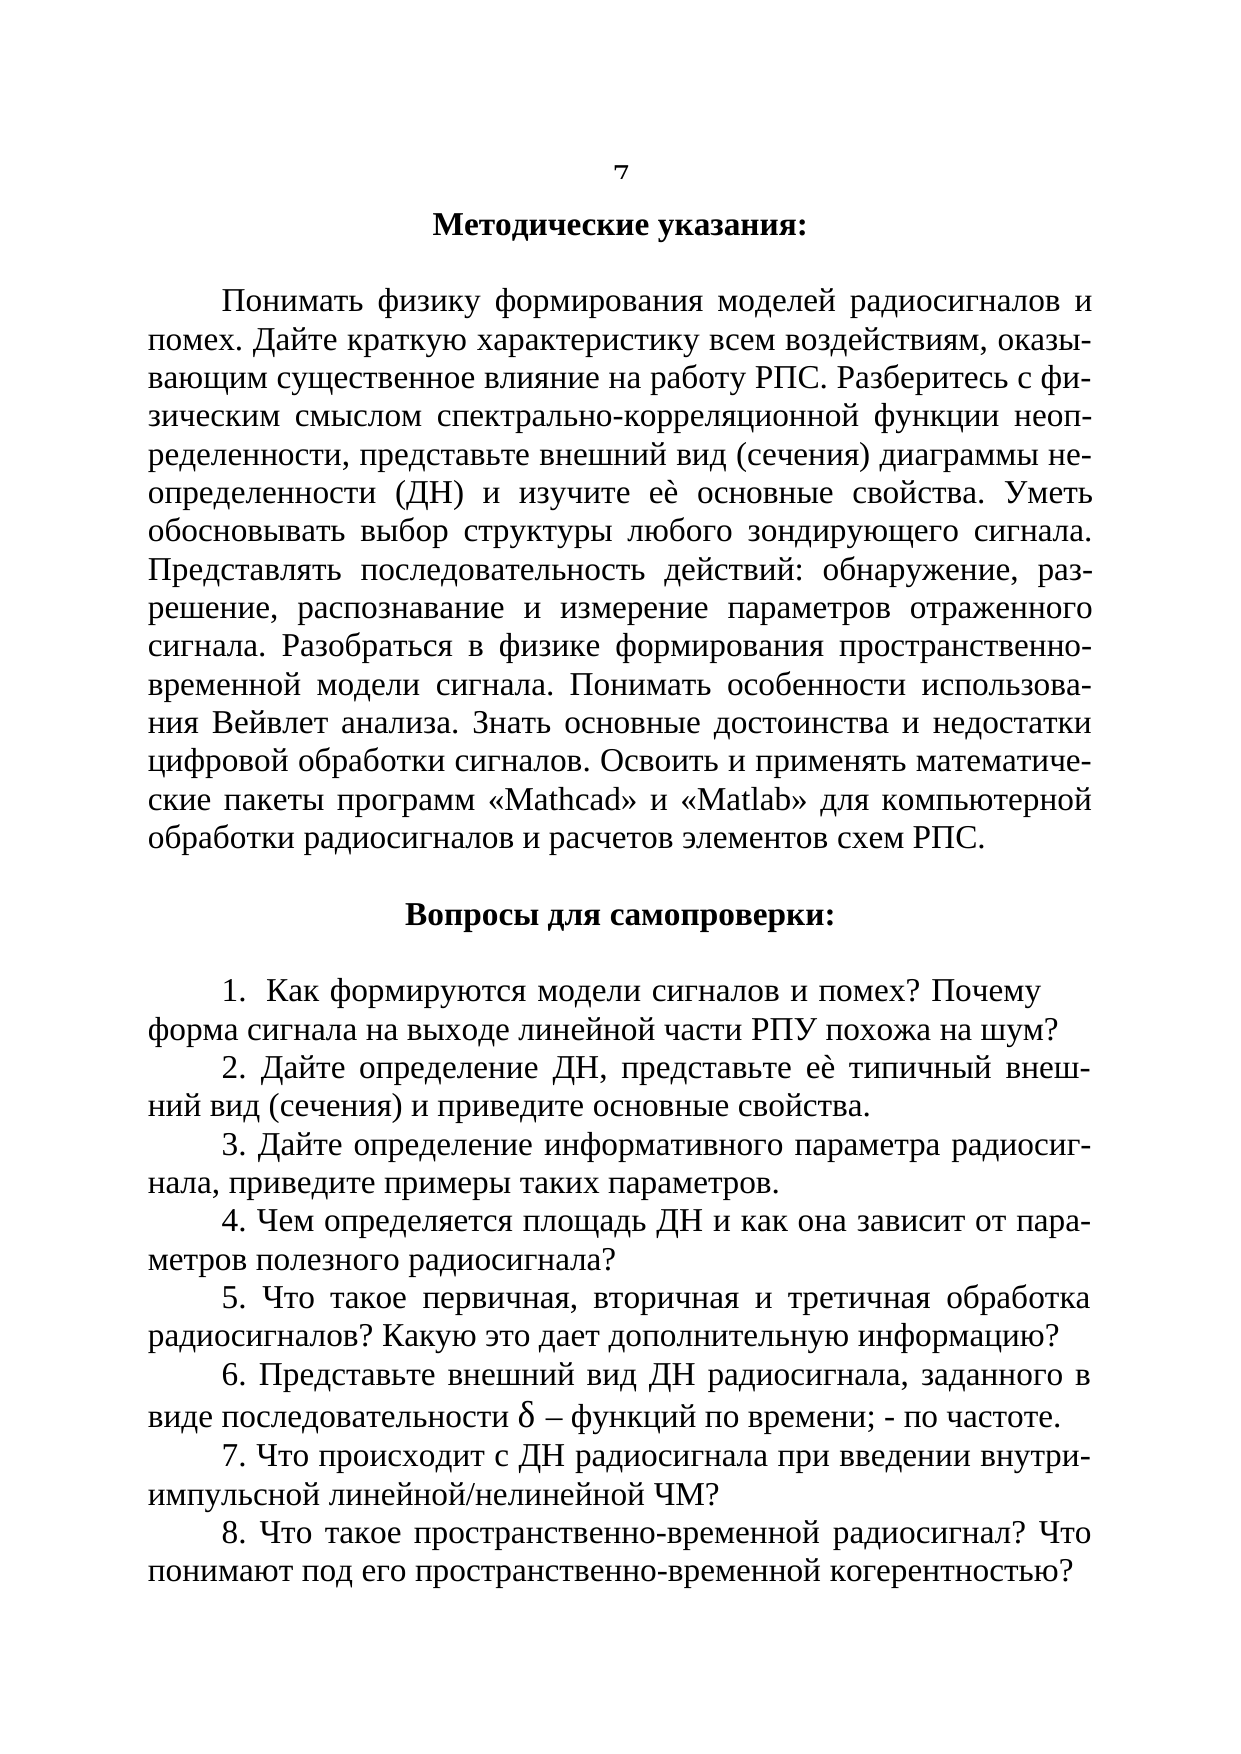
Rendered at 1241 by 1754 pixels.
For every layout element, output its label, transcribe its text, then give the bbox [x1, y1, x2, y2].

list Что происходит с ДН радиосигнала при введении внутри- импульсной линейной/нелинейной ЧМ? [148, 1435, 1093, 1512]
list Чем определяется площадь ДН и как она зависит от пара- метров полезного радиосигнала? [148, 1201, 1093, 1277]
list Что такое первичная, вторичная и третичная обработка радиосигналов? Какую это дает дополнительную информацию? [148, 1277, 1092, 1354]
list Представьте внешний вид ДН радиосигнала, заданного в виде последовательности δ – функций по времени; - по частоте. [148, 1354, 1093, 1435]
subtitle Вопросы для самопроверки: [169, 894, 1071, 933]
text Понимать физику формирования моделей радиосигналов и помех. Дайте краткую характеристику всем воздействиям, оказы- вающим существенное влияние на работу РПС. Разберитесь с фи- зическим смыслом спектрально-корреляционной функции неоп- ределенности, представьте внешний вид (сечения) диаграммы не- определенности (ДН) и изучите еѐ основные свойства. Уметь обосновывать выбор структуры любого зондирующего сигнала. Представлять последовательность действий: обнаружение, раз- решение, распознавание и измерение параметров отраженного сигнала. Разобраться в физике формирования пространственно- временной модели сигнала. Понимать особенности использова- ния Вейвлет анализа. Знать основные достоинства и недостатки цифровой обработки сигналов. Освоить и применять математиче- ские пакеты программ «Mathcad» и «Matlab» для компьютерной обработки радиосигналов и расчетов элементов схем РПС. [148, 281, 1093, 856]
list Дайте определение ДН, представьте еѐ типичный внеш- ний вид (сечения) и приведите основные свойства. [148, 1047, 1093, 1124]
list Что такое пространственно-временной радиосигнал? Что понимают под его пространственно-временной когерентностью? [148, 1512, 1093, 1589]
list Как формируются модели сигналов и помех? Почему форма сигнала на выходе линейной части РПУ похожа на шум? [148, 971, 1092, 1047]
subtitle Методические указания: [169, 204, 1071, 243]
list Дайте определение информативного параметра радиосиг- нала, приведите примеры таких параметров. [148, 1124, 1093, 1201]
